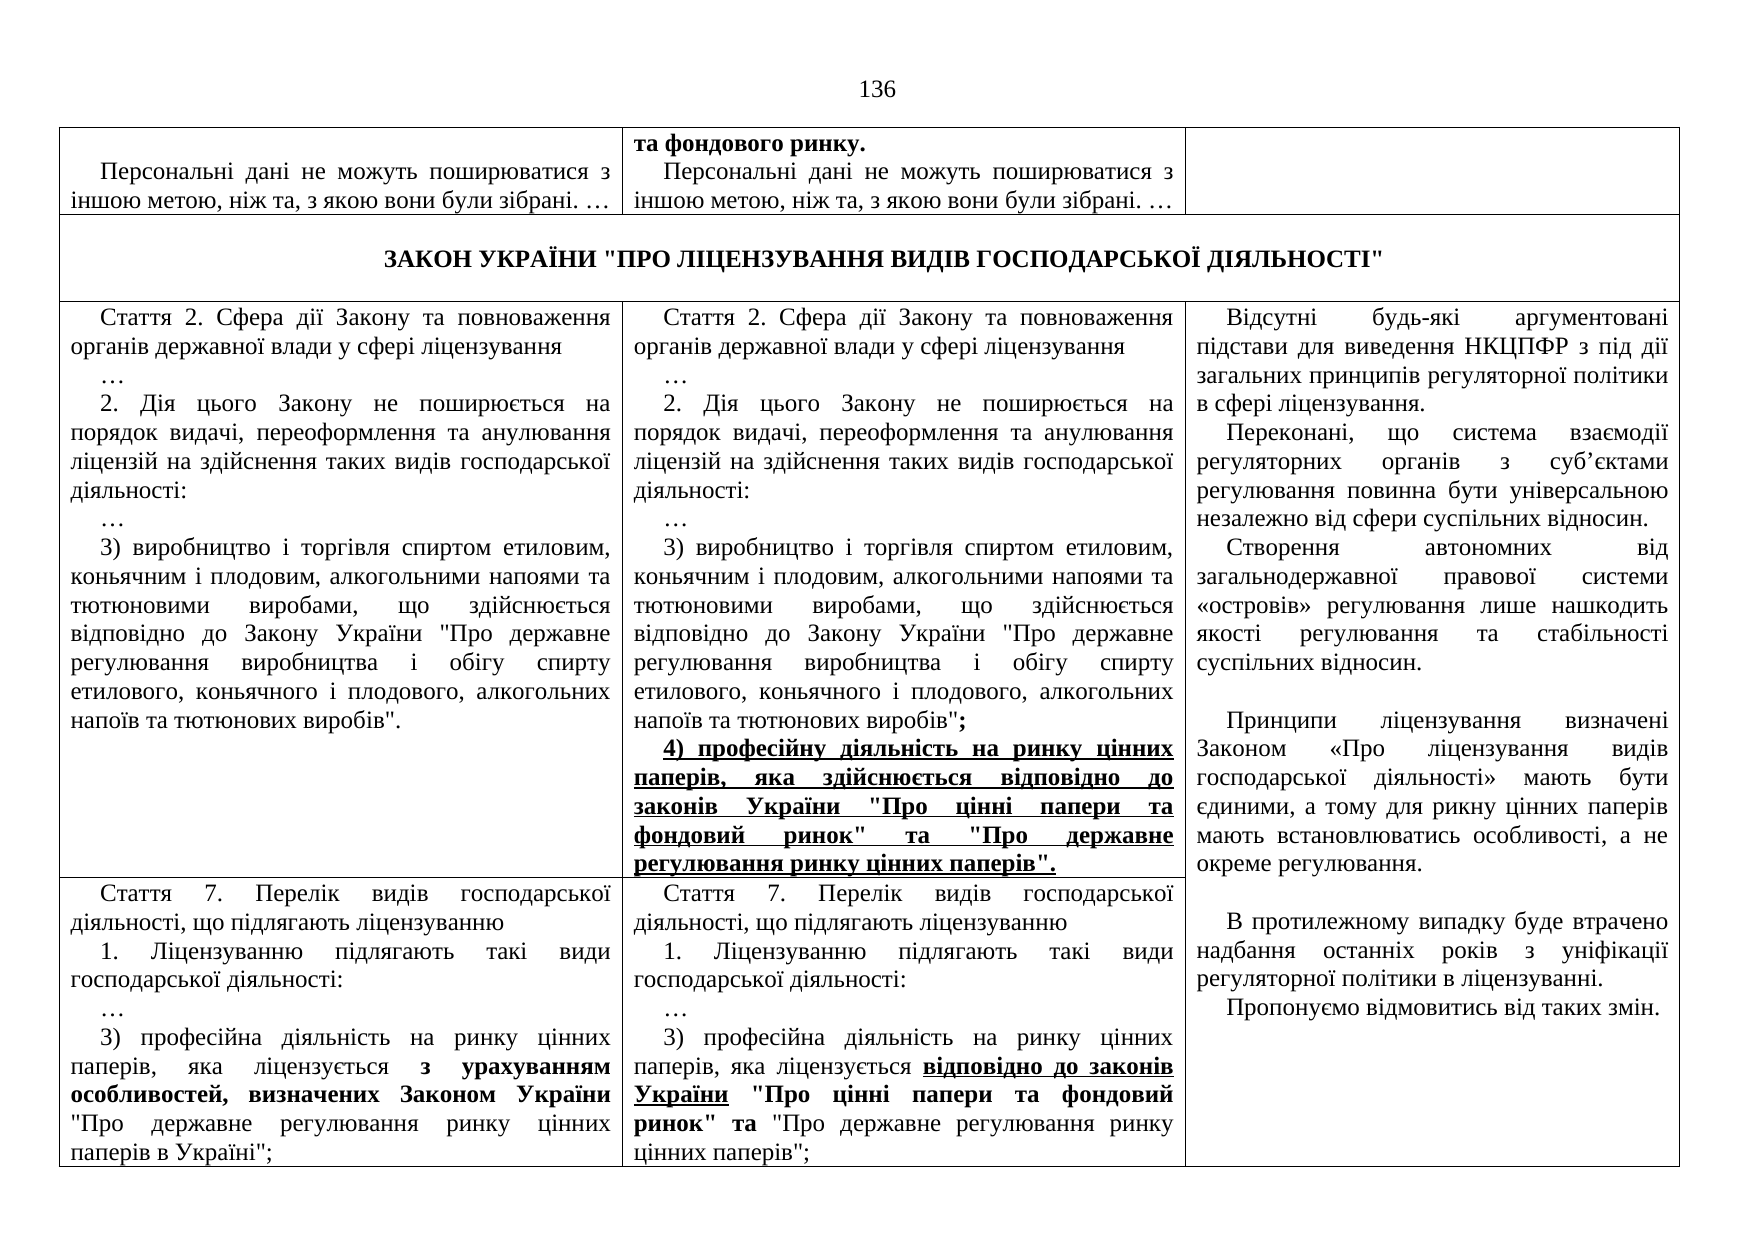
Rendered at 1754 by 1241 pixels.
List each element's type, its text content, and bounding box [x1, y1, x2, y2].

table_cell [623, 128, 1185, 214]
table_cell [623, 878, 1185, 1166]
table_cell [60, 878, 622, 1166]
table_cell ЗАКОН УКРАЇНИ "ПРО ЛІЦЕНЗУВАННЯ ВИДІВ ГОСПОДАРСЬКОЇ ДІЯЛЬНОСТІ" [60, 215, 1679, 301]
table_cell [1186, 128, 1679, 214]
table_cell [60, 128, 622, 214]
table_cell Стаття 2. Сфера дії Закону та повноваження органів державної влади у сфері ліцензування … 2. Дія цього Закону не поширюється на порядок видачі, переоформлення та анулювання ліцензій на здійснення таких видів господарської діяльності: … 3) виробництво і торгівля спиртом етиловим, коньячним і плодовим, алкогольними напоями та тютюновими виробами, що здійснюється відповідно до Закону України "Про державне регулювання виробництва і обігу спирту етилового, коньячного і плодового, алкогольних напоїв та тютюнових виробів"; 4) професійну діяльність на ринку цінних паперів, яка здійснюється відповідно до законів України "Про цінні папери та фондовий ринок" та "Про державне регулювання ринку цінних паперів". [623, 302, 1185, 877]
table_cell Стаття 2. Сфера дії Закону та повноваження органів державної влади у сфері ліцензування … 2. Дія цього Закону не поширюється на порядок видачі, переоформлення та анулювання ліцензій на здійснення таких видів господарської діяльності: … 3) виробництво і торгівля спиртом етиловим, коньячним і плодовим, алкогольними напоями та тютюновими виробами, що здійснюється відповідно до Закону України "Про державне регулювання виробництва і обігу спирту етилового, коньячного і плодового, алкогольних напоїв та тютюнових виробів". [60, 302, 622, 877]
table_cell Відсутні будь-які аргументовані підстави для виведення НКЦПФР з під дії загальних принципів регуляторної політики в сфері ліцензування. Переконані, що система взаємодії регуляторних органів з суб’єктами регулювання повинна бути універсальною незалежно від сфери суспільних відносин. Створення автономних від загальнодержавної правової системи «островів» регулювання лише нашкодить якості регулювання та стабільності суспільних відносин. Принципи ліцензування визначені Законом «Про ліцензування видів господарської діяльності» мають бути єдиними, а тому для рикну цінних паперів мають встановлюватись особливості, а не окреме регулювання. В протилежному випадку буде втрачено надбання останніх років з уніфікації регуляторної політики в ліцензуванні. Пропонуємо відмовитись від таких змін. [1186, 302, 1679, 1166]
